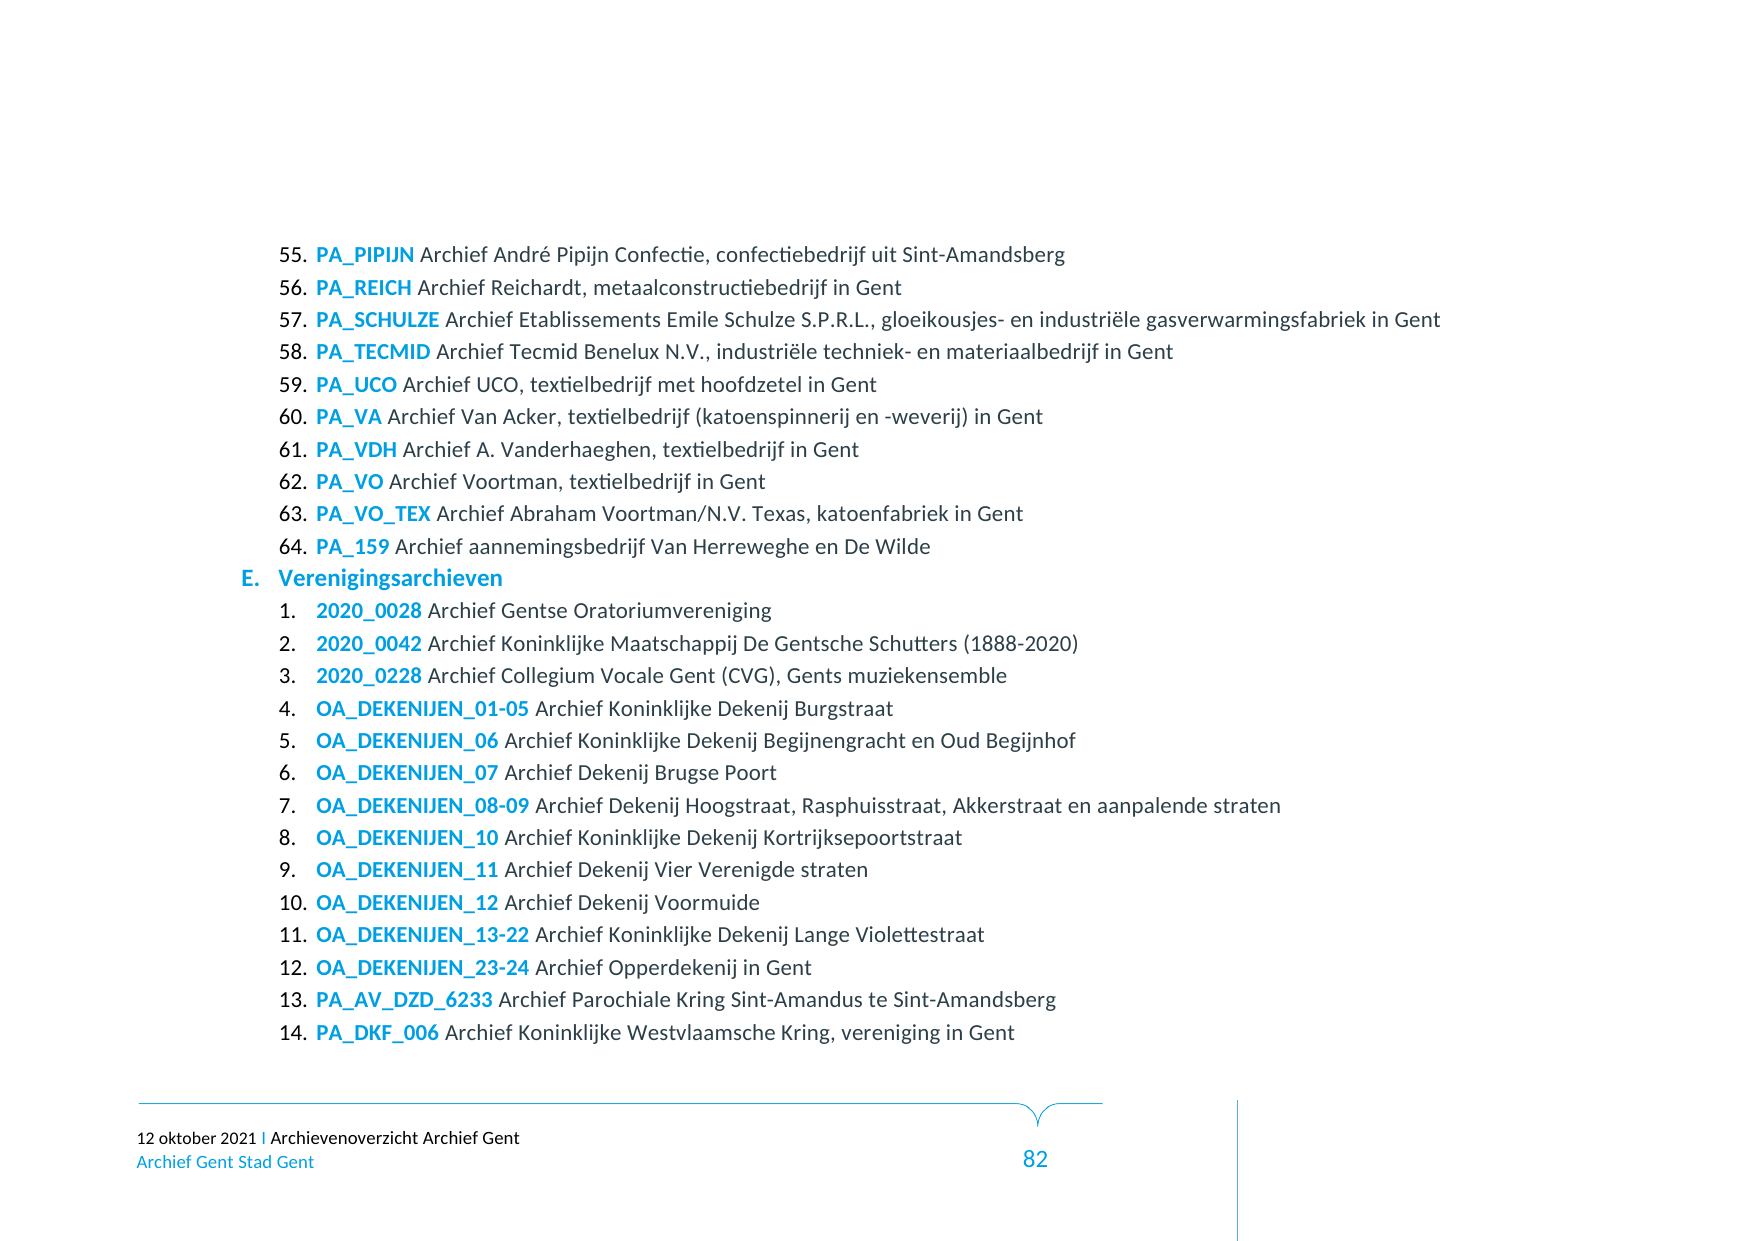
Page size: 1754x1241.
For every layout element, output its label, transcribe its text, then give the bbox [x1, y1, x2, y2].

subtitle OA_DEKENIJEN_08-09 Archief Dekenij Hoogstraat, Rasphuisstraat, Akkerstraat en aanpalende straten [278, 791, 1616, 818]
subtitle PA_UCO Archief UCO, textielbedrijf met hoofdzetel in Gent [278, 371, 1616, 398]
subtitle OA_DEKENIJEN_01-05 Archief Koninklijke Dekenij Burgstraat [278, 694, 1616, 721]
subtitle PA_TECMID Archief Tecmid Benelux N.V., industriële techniek- en materiaalbedrijf in Gent [278, 338, 1616, 365]
subtitle PA_AV_DZD_6233 Archief Parochiale Kring Sint-Amandus te Sint-Amandsberg [278, 986, 1616, 1013]
subtitle PA_DKF_006 Archief Koninklijke Westvlaamsche Kring, vereniging in Gent [278, 1018, 1616, 1045]
subtitle PA_VDH Archief A. Vanderhaeghen, textielbedrijf in Gent [278, 435, 1616, 462]
picture [135, 1100, 1103, 1127]
subtitle 2020_0028 Archief Gentse Oratoriumvereniging [278, 597, 1616, 624]
subtitle PA_REICH Archief Reichardt, metaalconstructiebedrijf in Gent [278, 273, 1616, 300]
subtitle Verenigingsarchieven [241, 564, 1616, 592]
subtitle PA_VO_TEX Archief Abraham Voortman/N.V. Texas, katoenfabriek in Gent [278, 500, 1616, 527]
subtitle PA_VO Archief Voortman, textielbedrijf in Gent [278, 468, 1616, 495]
subtitle PA_159 Archief aannemingsbedrijf Van Herreweghe en De Wilde [278, 532, 1616, 559]
subtitle OA_DEKENIJEN_13-22 Archief Koninklijke Dekenij Lange Violettestraat [278, 921, 1616, 948]
subtitle OA_DEKENIJEN_10 Archief Koninklijke Dekenij Kortrijksepoortstraat [278, 824, 1616, 851]
subtitle OA_DEKENIJEN_07 Archief Dekenij Brugse Poort [278, 759, 1616, 786]
subtitle OA_DEKENIJEN_11 Archief Dekenij Vier Verenigde straten [278, 856, 1616, 883]
subtitle OA_DEKENIJEN_12 Archief Dekenij Voormuide [278, 889, 1616, 916]
subtitle PA_VA Archief Van Acker, textielbedrijf (katoenspinnerij en -weverij) in Gent [278, 403, 1616, 430]
subtitle OA_DEKENIJEN_23-24 Archief Opperdekenij in Gent [278, 953, 1616, 981]
subtitle 2020_0042 Archief Koninklijke Maatschappij De Gentsche Schutters (1888-2020) [278, 629, 1616, 657]
subtitle PA_SCHULZE Archief Etablissements Emile Schulze S.P.R.L., gloeikousjes- en industriële gasverwarmingsfabriek in Gent [278, 306, 1616, 333]
subtitle 2020_0228 Archief Collegium Vocale Gent (CVG), Gents muziekensemble [278, 662, 1616, 689]
subtitle PA_PIPIJN Archief André Pipijn Confectie, confectiebedrijf uit Sint-Amandsberg [278, 241, 1616, 268]
subtitle OA_DEKENIJEN_06 Archief Koninklijke Dekenij Begijnengracht en Oud Begijnhof [278, 727, 1616, 754]
